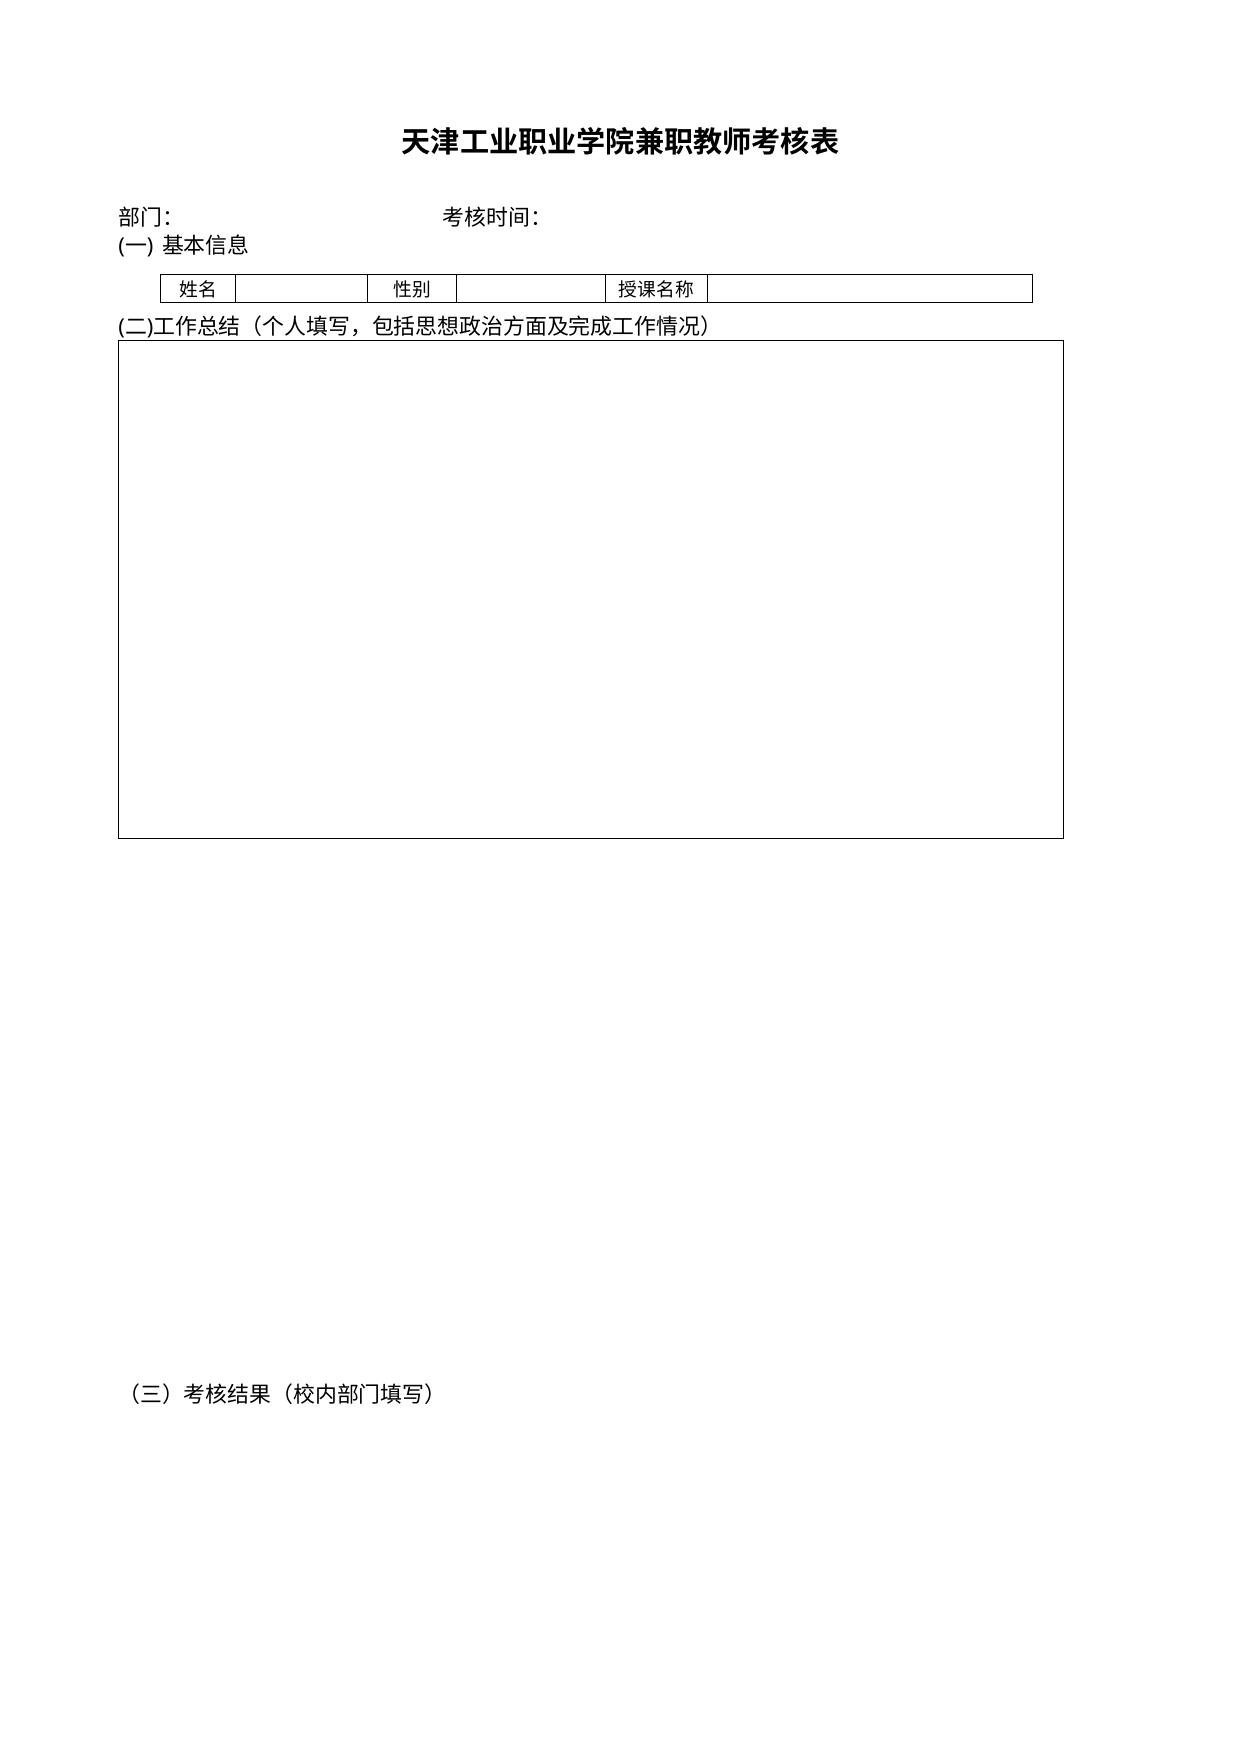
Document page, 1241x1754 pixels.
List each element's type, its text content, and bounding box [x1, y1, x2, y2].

table_header [236, 275, 367, 302]
table_header 姓名 [161, 275, 235, 302]
text （三）考核结果（校内部门填写） [118, 1381, 1122, 1408]
table_header [708, 275, 1032, 302]
text 天津工业职业学院兼职教师考核表 [118, 118, 1122, 160]
text (二)工作总结（个人填写，包括思想政治方面及完成工作情况） [118, 313, 1122, 340]
table_header 性别 [368, 275, 456, 302]
text 部门： 考核时间： [118, 200, 1122, 232]
table_header 授课名称 [606, 275, 707, 302]
table_header [457, 275, 605, 302]
table_header [119, 341, 1063, 838]
list 基本信息 [118, 232, 1122, 259]
